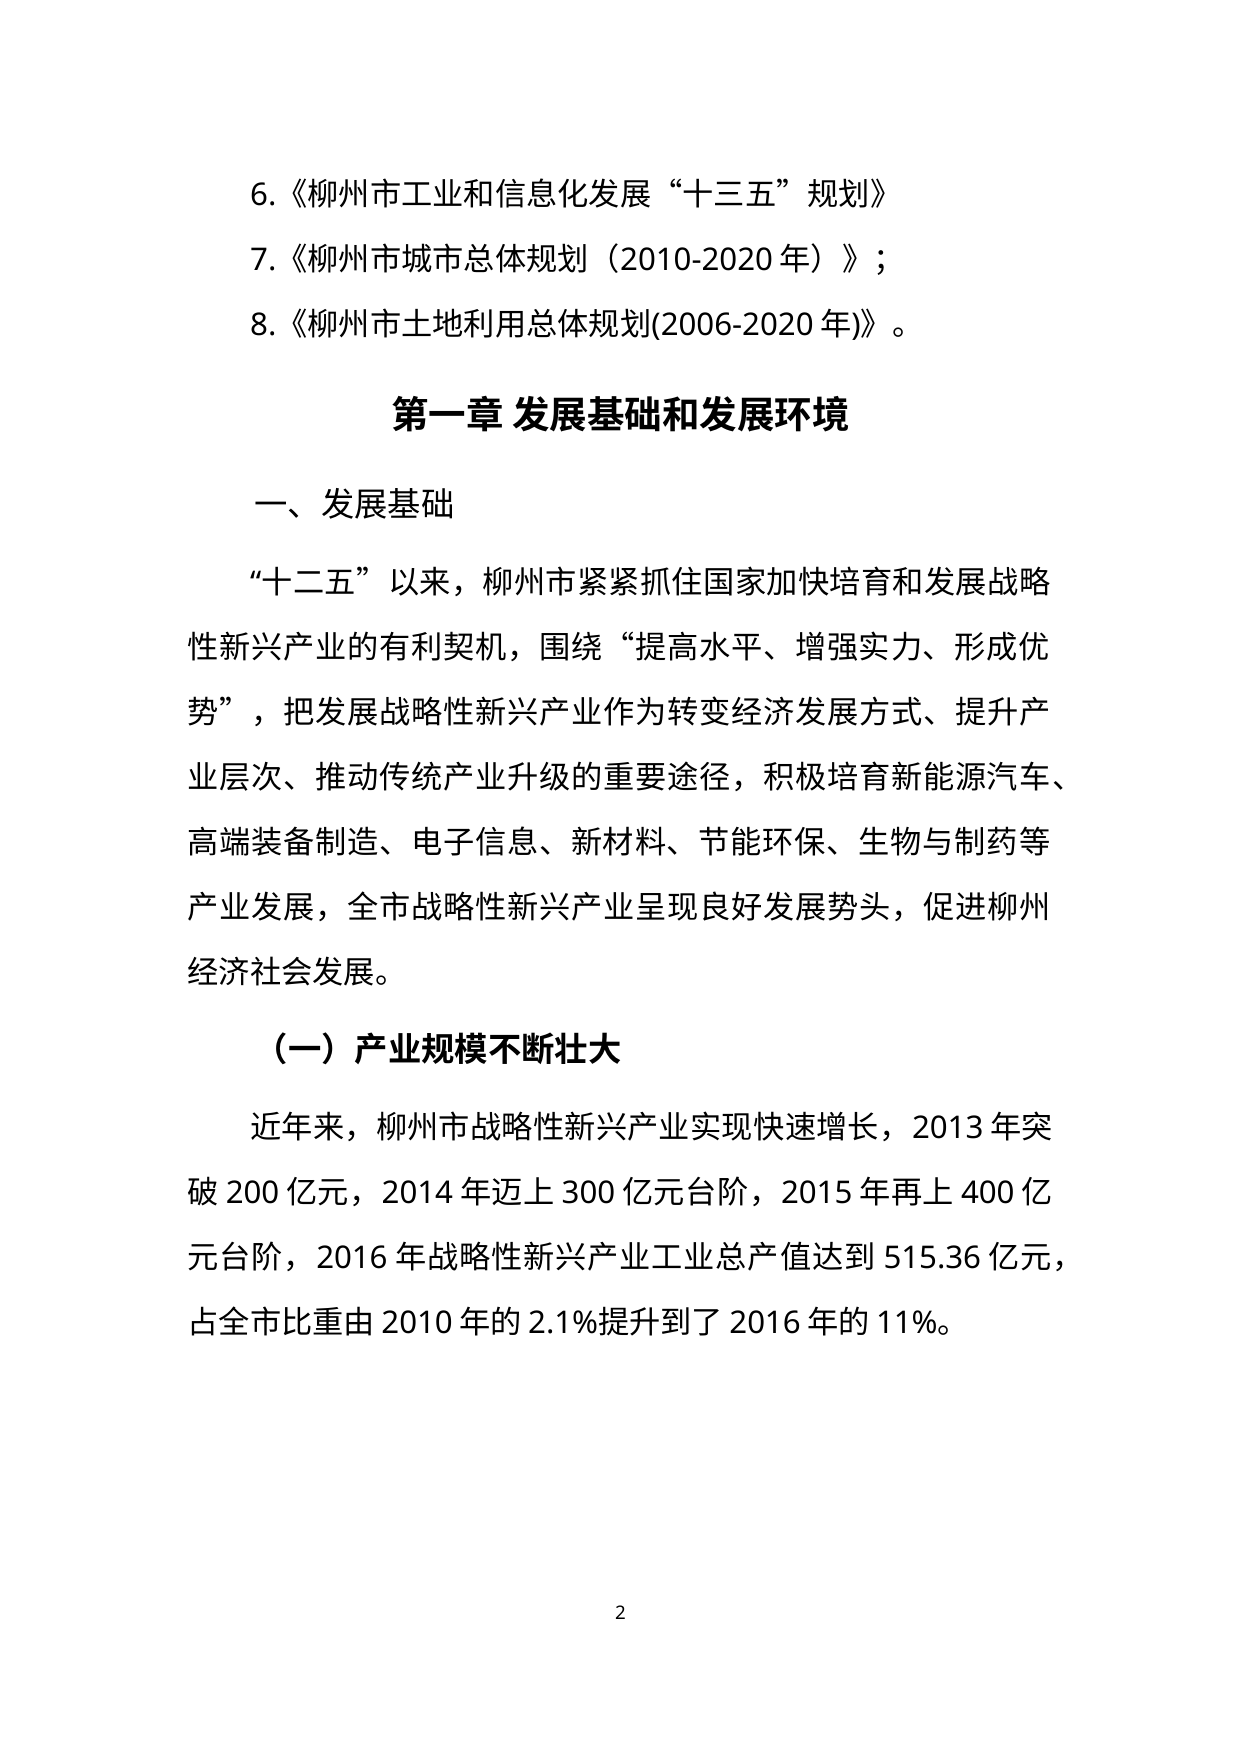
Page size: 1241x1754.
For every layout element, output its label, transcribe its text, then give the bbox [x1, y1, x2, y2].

subtitle 一、发展基础 [187, 470, 1053, 535]
text 8.《柳州市土地利用总体规划(2006-2020年)》。 [187, 290, 1053, 355]
subtitle （一）产业规模不断壮大 [254, 1015, 1053, 1080]
subtitle 第一章 发展基础和发展环境 [187, 380, 1053, 445]
text 6.《柳州市工业和信息化发展“十三五”规划》 [187, 160, 1053, 225]
text 7.《柳州市城市总体规划（2010-2020年）》； [187, 225, 1053, 290]
text “十二五”以来，柳州市紧紧抓住国家加快培育和发展战略性新兴产业的有利契机，围绕“提高水平、增强实力、形成优势”，把发展战略性新兴产业作为转变经济发展方式、提升产业层次、推动传统产业升级的重要途径，积极培育新能源汽车、高端装备制造、电子信息、新材料、节能环保、生物与制药等产业发展，全市战略性新兴产业呈现良好发展势头，促进柳州经济社会发展。 [187, 547, 1053, 1002]
text 近年来，柳州市战略性新兴产业实现快速增长，2013年突破200亿元，2014年迈上300亿元台阶，2015年再上400亿元台阶，2016年战略性新兴产业工业总产值达到515.36亿元，占全市比重由2010年的2.1%提升到了2016年的11%。 [187, 1092, 1053, 1352]
